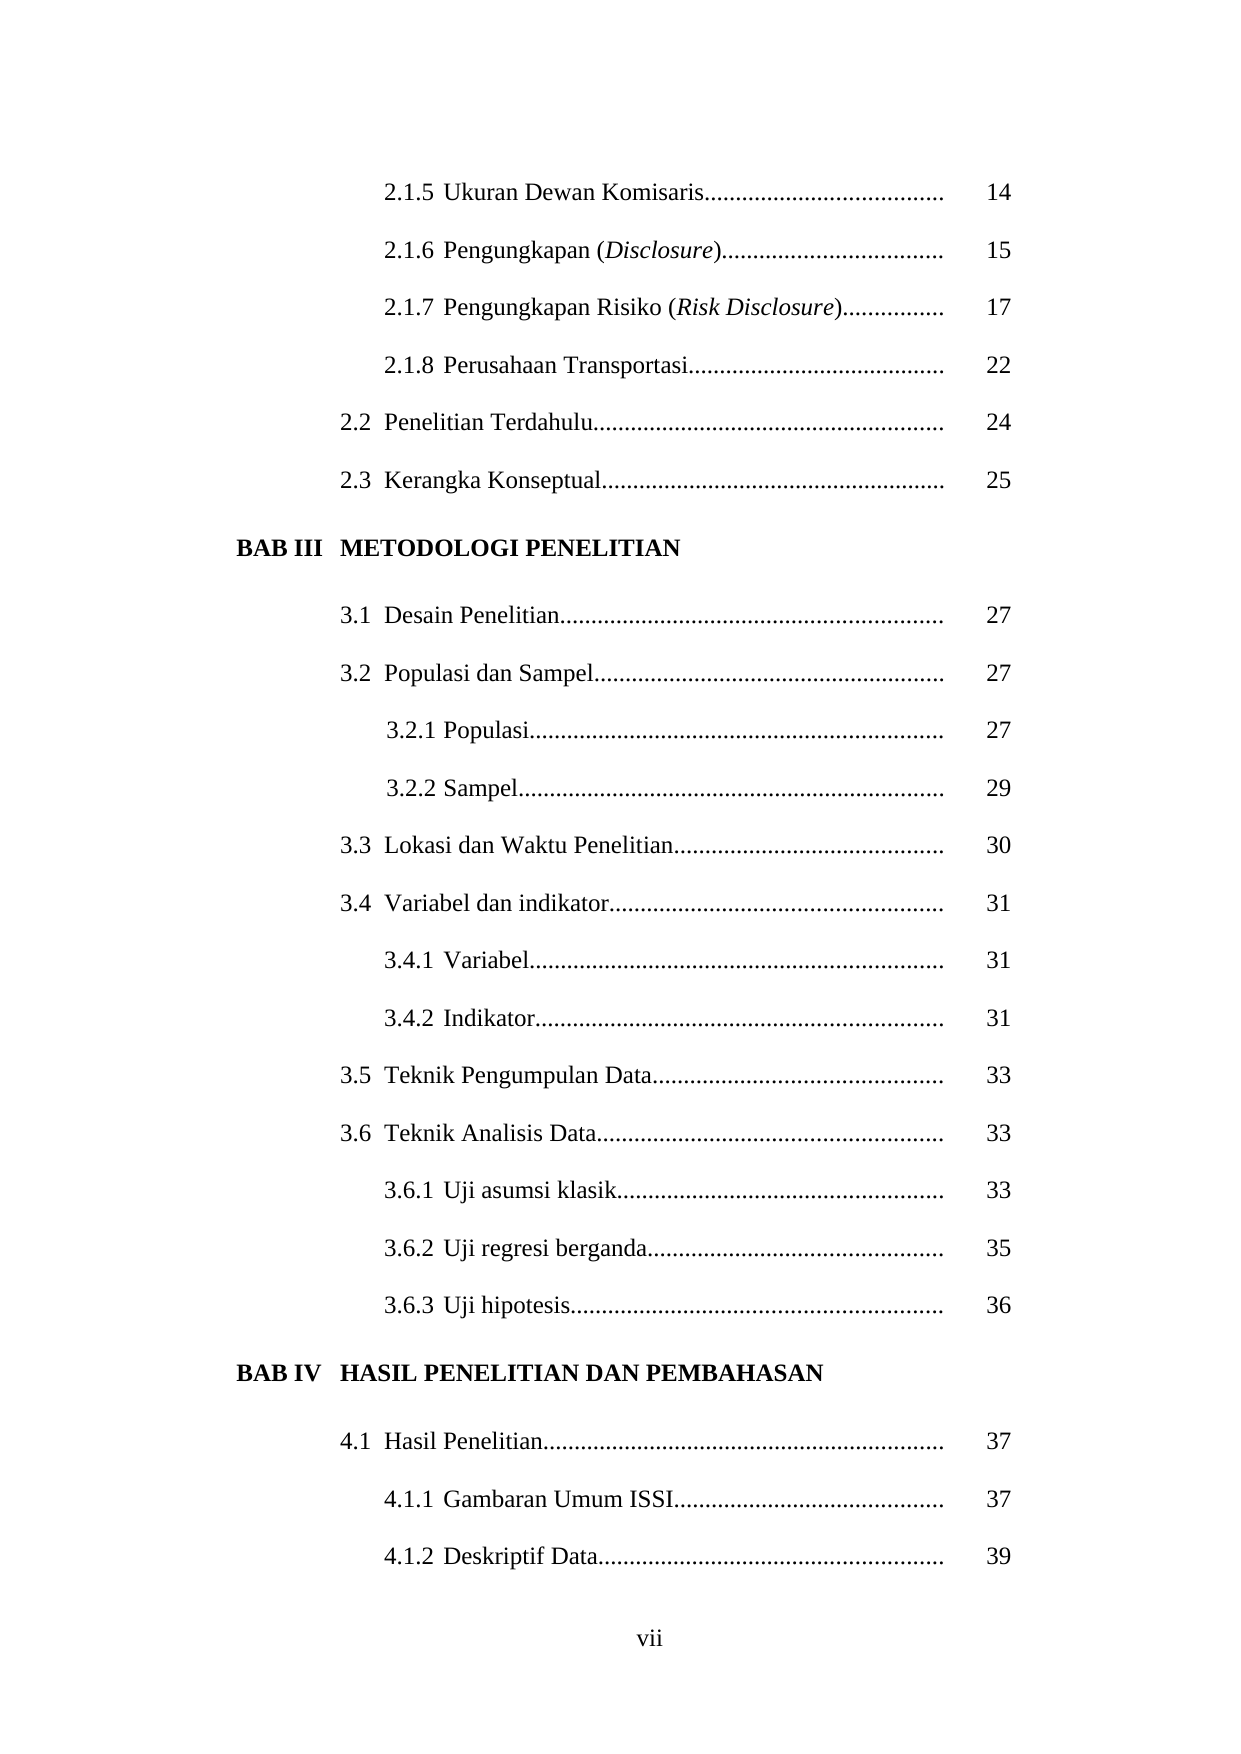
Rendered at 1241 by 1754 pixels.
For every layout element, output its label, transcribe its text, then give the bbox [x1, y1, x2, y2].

list Ukuran Dewan Komisaris 14 [384, 177, 1063, 206]
list Populasi dan Sampel 27 [340, 658, 1063, 687]
list Uji asumsi klasik 33 [384, 1176, 1063, 1204]
list Populasi 27 [386, 716, 1063, 744]
list Pengungkapan (Disclosure) 15 [384, 235, 1063, 263]
text BAB IV HASIL PENELITIAN DAN PEMBAHASAN [236, 1358, 1063, 1387]
list Gambaran Umum ISSI 37 [384, 1484, 1063, 1513]
text BAB III METODOLOGI PENELITIAN [236, 533, 1063, 561]
list Kerangka Konseptual 25 [340, 465, 1063, 493]
list Perusahaan Transportasi 22 [384, 350, 1063, 378]
list Penelitian Terdahulu 24 [340, 407, 1063, 436]
list Variabel dan indikator 31 [340, 888, 1063, 917]
list Hasil Penelitian 37 [340, 1426, 1063, 1455]
list Indikator 31 [384, 1003, 1063, 1032]
list Desain Penelitian 27 [340, 601, 1063, 629]
list Uji regresi berganda 35 [384, 1233, 1063, 1262]
list Pengungkapan Risiko (Risk Disclosure) 17 [384, 292, 1063, 321]
list Variabel 31 [384, 946, 1063, 974]
list Lokasi dan Waktu Penelitian 30 [340, 831, 1063, 859]
list Teknik Analisis Data 33 [340, 1118, 1063, 1147]
list Sampel 29 [386, 773, 1063, 802]
list Teknik Pengumpulan Data 33 [340, 1061, 1063, 1089]
list Deskriptif Data 39 [384, 1541, 1063, 1570]
list Uji hipotesis 36 [384, 1291, 1063, 1319]
